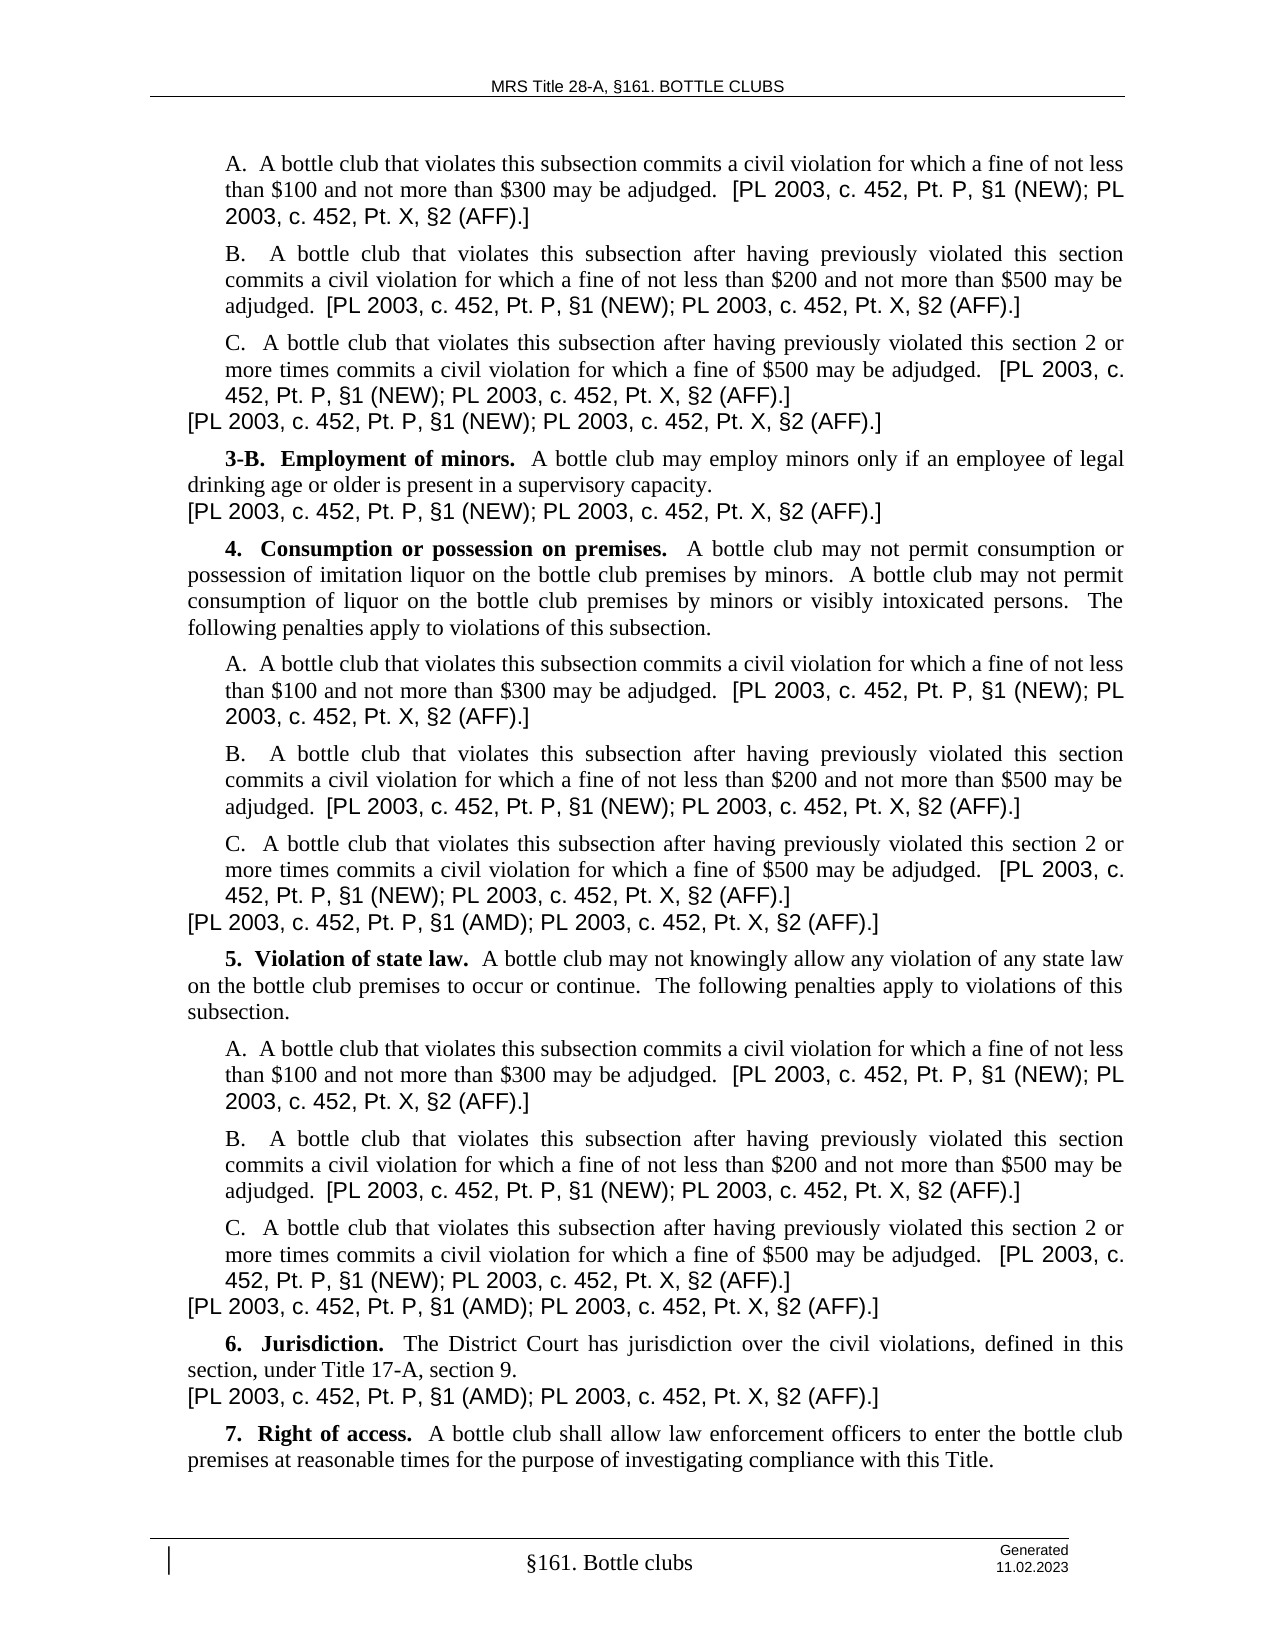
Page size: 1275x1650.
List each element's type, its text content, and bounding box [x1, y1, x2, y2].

text [PL 2003, c. 452, Pt. P, §1 (AMD); PL 2003, c. 452, Pt. X, §2 (AFF).] [187, 909, 1125, 935]
text A. A bottle club that violates this subsection commits a civil violation for which a fine of not less than $100 and not more than $300 may be adjudged. [PL 2003, c. 452, Pt. P, §1 (NEW); PL 2003, c. 452, Pt. X, §2 (AFF).] [225, 150, 1125, 229]
text 6. Jurisdiction. The District Court has jurisdiction over the civil violations, defined in this section, under Title 17‑A, section 9. [187, 1330, 1125, 1383]
text 5. Violation of state law. A bottle club may not knowingly allow any violation of any state law on the bottle club premises to occur or continue. The following penalties apply to violations of this subsection. [187, 946, 1125, 1024]
text 7. Right of access. A bottle club shall allow law enforcement officers to enter the bottle club premises at reasonable times for the purpose of investigating compliance with this Title. [187, 1419, 1125, 1472]
text 4. Consumption or possession on premises. A bottle club may not permit consumption or possession of imitation liquor on the bottle club premises by minors. A bottle club may not permit consumption of liquor on the bottle club premises by minors or visibly intoxicated persons. The following penalties apply to violations of this subsection. [187, 534, 1125, 640]
text [PL 2003, c. 452, Pt. P, §1 (AMD); PL 2003, c. 452, Pt. X, §2 (AFF).] [187, 1293, 1125, 1320]
text C. A bottle club that violates this subsection after having previously violated this section 2 or more times commits a civil violation for which a fine of $500 may be adjudged. [PL 2003, c. 452, Pt. P, §1 (NEW); PL 2003, c. 452, Pt. X, §2 (AFF).] [225, 329, 1125, 408]
text B. A bottle club that violates this subsection after having previously violated this section commits a civil violation for which a fine of not less than $200 and not more than $500 may be adjudged. [PL 2003, c. 452, Pt. P, §1 (NEW); PL 2003, c. 452, Pt. X, §2 (AFF).] [225, 239, 1125, 319]
text 3-B. Employment of minors. A bottle club may employ minors only if an employee of legal drinking age or older is present in a supervisory capacity. [187, 445, 1125, 498]
text A. A bottle club that violates this subsection commits a civil violation for which a fine of not less than $100 and not more than $300 may be adjudged. [PL 2003, c. 452, Pt. P, §1 (NEW); PL 2003, c. 452, Pt. X, §2 (AFF).] [225, 650, 1125, 729]
text B. A bottle club that violates this subsection after having previously violated this section commits a civil violation for which a fine of not less than $200 and not more than $500 may be adjudged. [PL 2003, c. 452, Pt. P, §1 (NEW); PL 2003, c. 452, Pt. X, §2 (AFF).] [225, 1124, 1125, 1204]
text B. A bottle club that violates this subsection after having previously violated this section commits a civil violation for which a fine of not less than $200 and not more than $500 may be adjudged. [PL 2003, c. 452, Pt. P, §1 (NEW); PL 2003, c. 452, Pt. X, §2 (AFF).] [225, 740, 1125, 819]
text [PL 2003, c. 452, Pt. P, §1 (NEW); PL 2003, c. 452, Pt. X, §2 (AFF).] [187, 408, 1125, 435]
text [PL 2003, c. 452, Pt. P, §1 (AMD); PL 2003, c. 452, Pt. X, §2 (AFF).] [187, 1383, 1125, 1409]
text A. A bottle club that violates this subsection commits a civil violation for which a fine of not less than $100 and not more than $300 may be adjudged. [PL 2003, c. 452, Pt. P, §1 (NEW); PL 2003, c. 452, Pt. X, §2 (AFF).] [225, 1035, 1125, 1114]
text C. A bottle club that violates this subsection after having previously violated this section 2 or more times commits a civil violation for which a fine of $500 may be adjudged. [PL 2003, c. 452, Pt. P, §1 (NEW); PL 2003, c. 452, Pt. X, §2 (AFF).] [225, 1214, 1125, 1293]
text C. A bottle club that violates this subsection after having previously violated this section 2 or more times commits a civil violation for which a fine of $500 may be adjudged. [PL 2003, c. 452, Pt. P, §1 (NEW); PL 2003, c. 452, Pt. X, §2 (AFF).] [225, 829, 1125, 909]
text [PL 2003, c. 452, Pt. P, §1 (NEW); PL 2003, c. 452, Pt. X, §2 (AFF).] [187, 498, 1125, 524]
